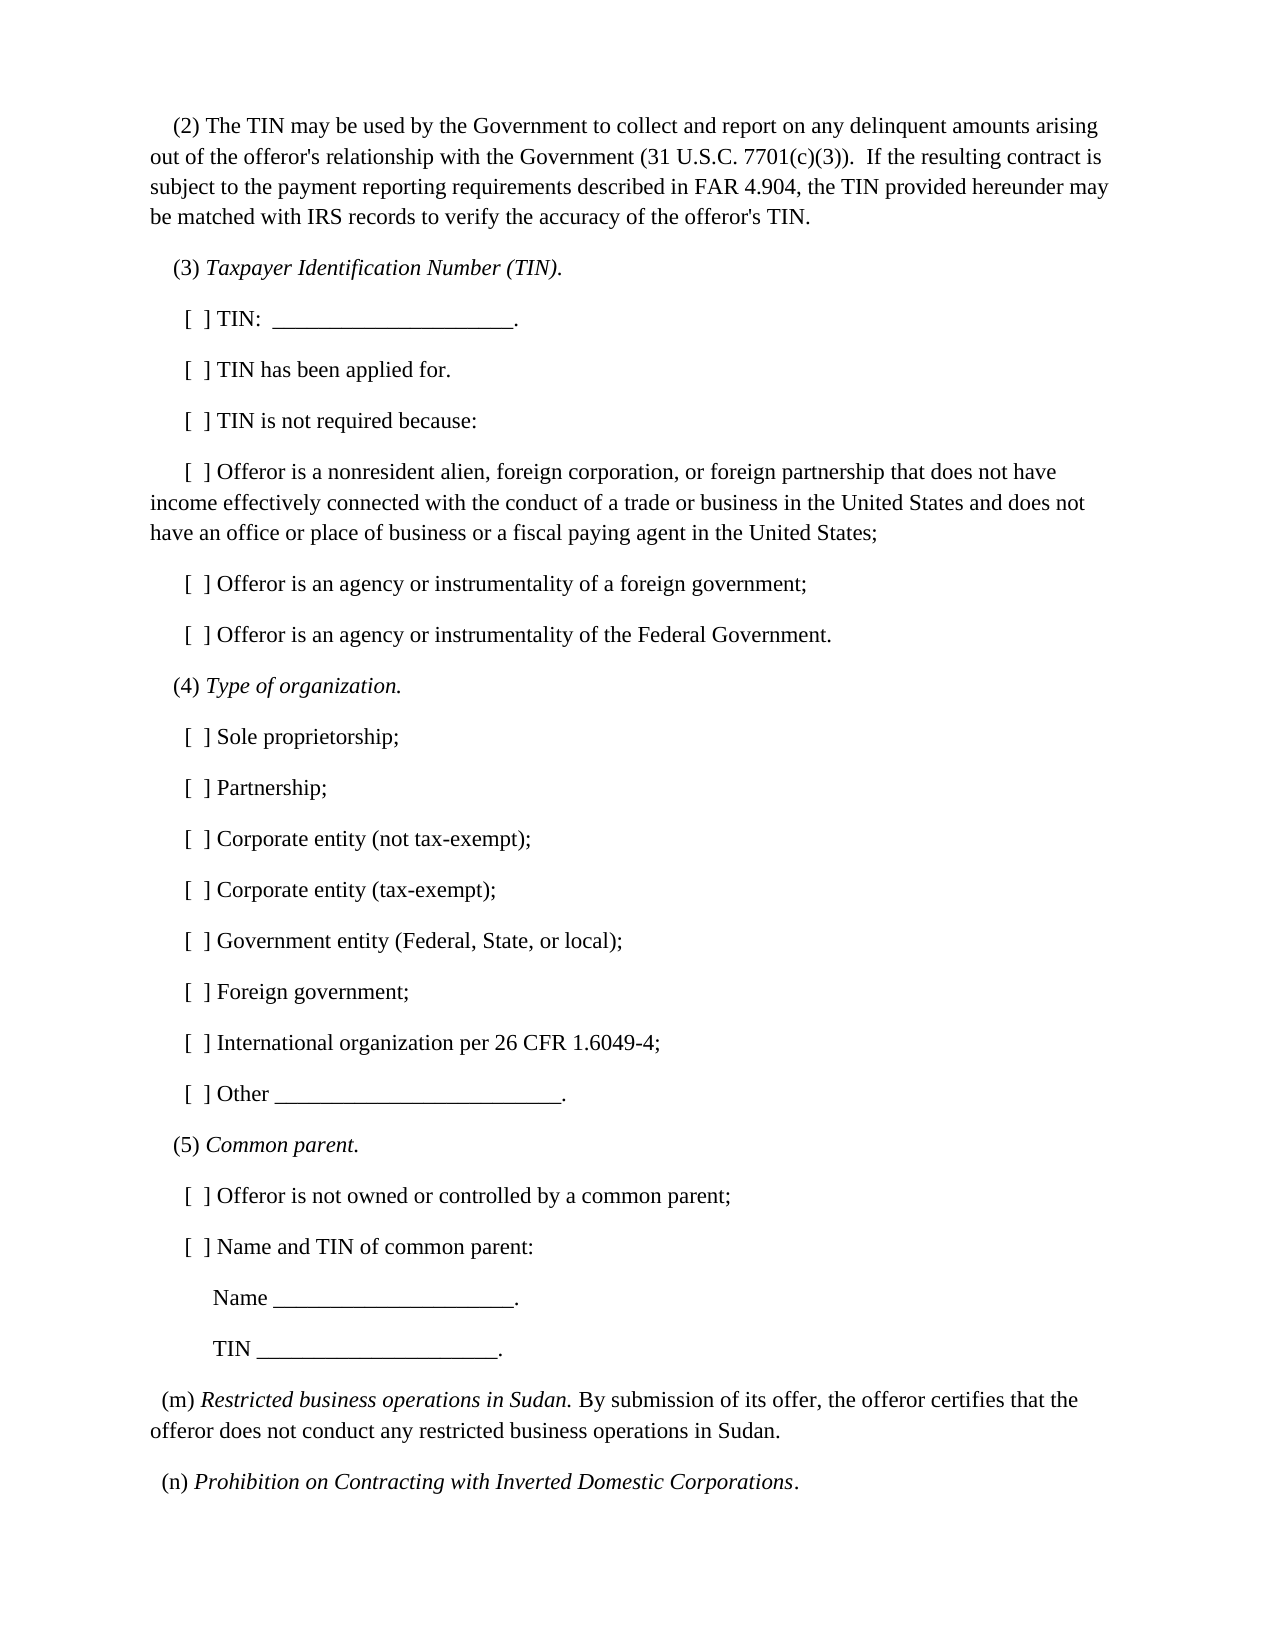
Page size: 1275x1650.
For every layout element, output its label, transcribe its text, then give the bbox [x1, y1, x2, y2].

text [ ] Other _________________________. [150, 1080, 1125, 1107]
text (2) The TIN may be used by the Government to collect and report on any delinquent amounts arising out of the offeror's relationship with the Government (31 U.S.C. 7701(c)(3)). If the resulting contract is subject to the payment reporting requirements described in FAR 4.904, the TIN provided hereunder may be matched with IRS records to verify the accuracy of the offeror's TIN. [150, 112, 1125, 229]
text [ ] Corporate entity (tax-exempt); [150, 876, 1125, 902]
text Name _____________________. [150, 1284, 1125, 1311]
text [ ] Government entity (Federal, State, or local); [150, 927, 1125, 953]
text [ ] Sole proprietorship; [150, 723, 1125, 749]
text [ ] Offeror is not owned or controlled by a common parent; [150, 1182, 1125, 1209]
text (5) Common parent. [150, 1131, 1125, 1158]
text [ ] TIN is not required because: [150, 407, 1125, 434]
text [ ] International organization per 26 CFR 1.6049-4; [150, 1029, 1125, 1056]
text [ ] Offeror is a nonresident alien, foreign corporation, or foreign partnership that does not have income effectively connected with the conduct of a trade or business in the United States and does not have an office or place of business or a fiscal paying agent in the United States; [150, 458, 1125, 545]
text (3) Taxpayer Identification Number (TIN). [150, 254, 1125, 281]
text [ ] Name and TIN of common parent: [150, 1233, 1125, 1260]
text (m) Restricted business operations in Sudan. By submission of its offer, the offeror certifies that the offeror does not conduct any restricted business operations in Sudan. [150, 1386, 1125, 1443]
text [ ] TIN has been applied for. [150, 356, 1125, 383]
text [ ] Offeror is an agency or instrumentality of a foreign government; [150, 570, 1125, 596]
text [ ] Offeror is an agency or instrumentality of the Federal Government. [150, 621, 1125, 647]
text [ ] Partnership; [150, 774, 1125, 800]
text (4) Type of organization. [150, 672, 1125, 698]
text (n) Prohibition on Contracting with Inverted Domestic Corporations. [150, 1468, 1125, 1494]
text TIN _____________________. [150, 1335, 1125, 1362]
text [ ] Foreign government; [150, 978, 1125, 1004]
text [ ] Corporate entity (not tax-exempt); [150, 825, 1125, 851]
text [ ] TIN: _____________________. [150, 305, 1125, 332]
